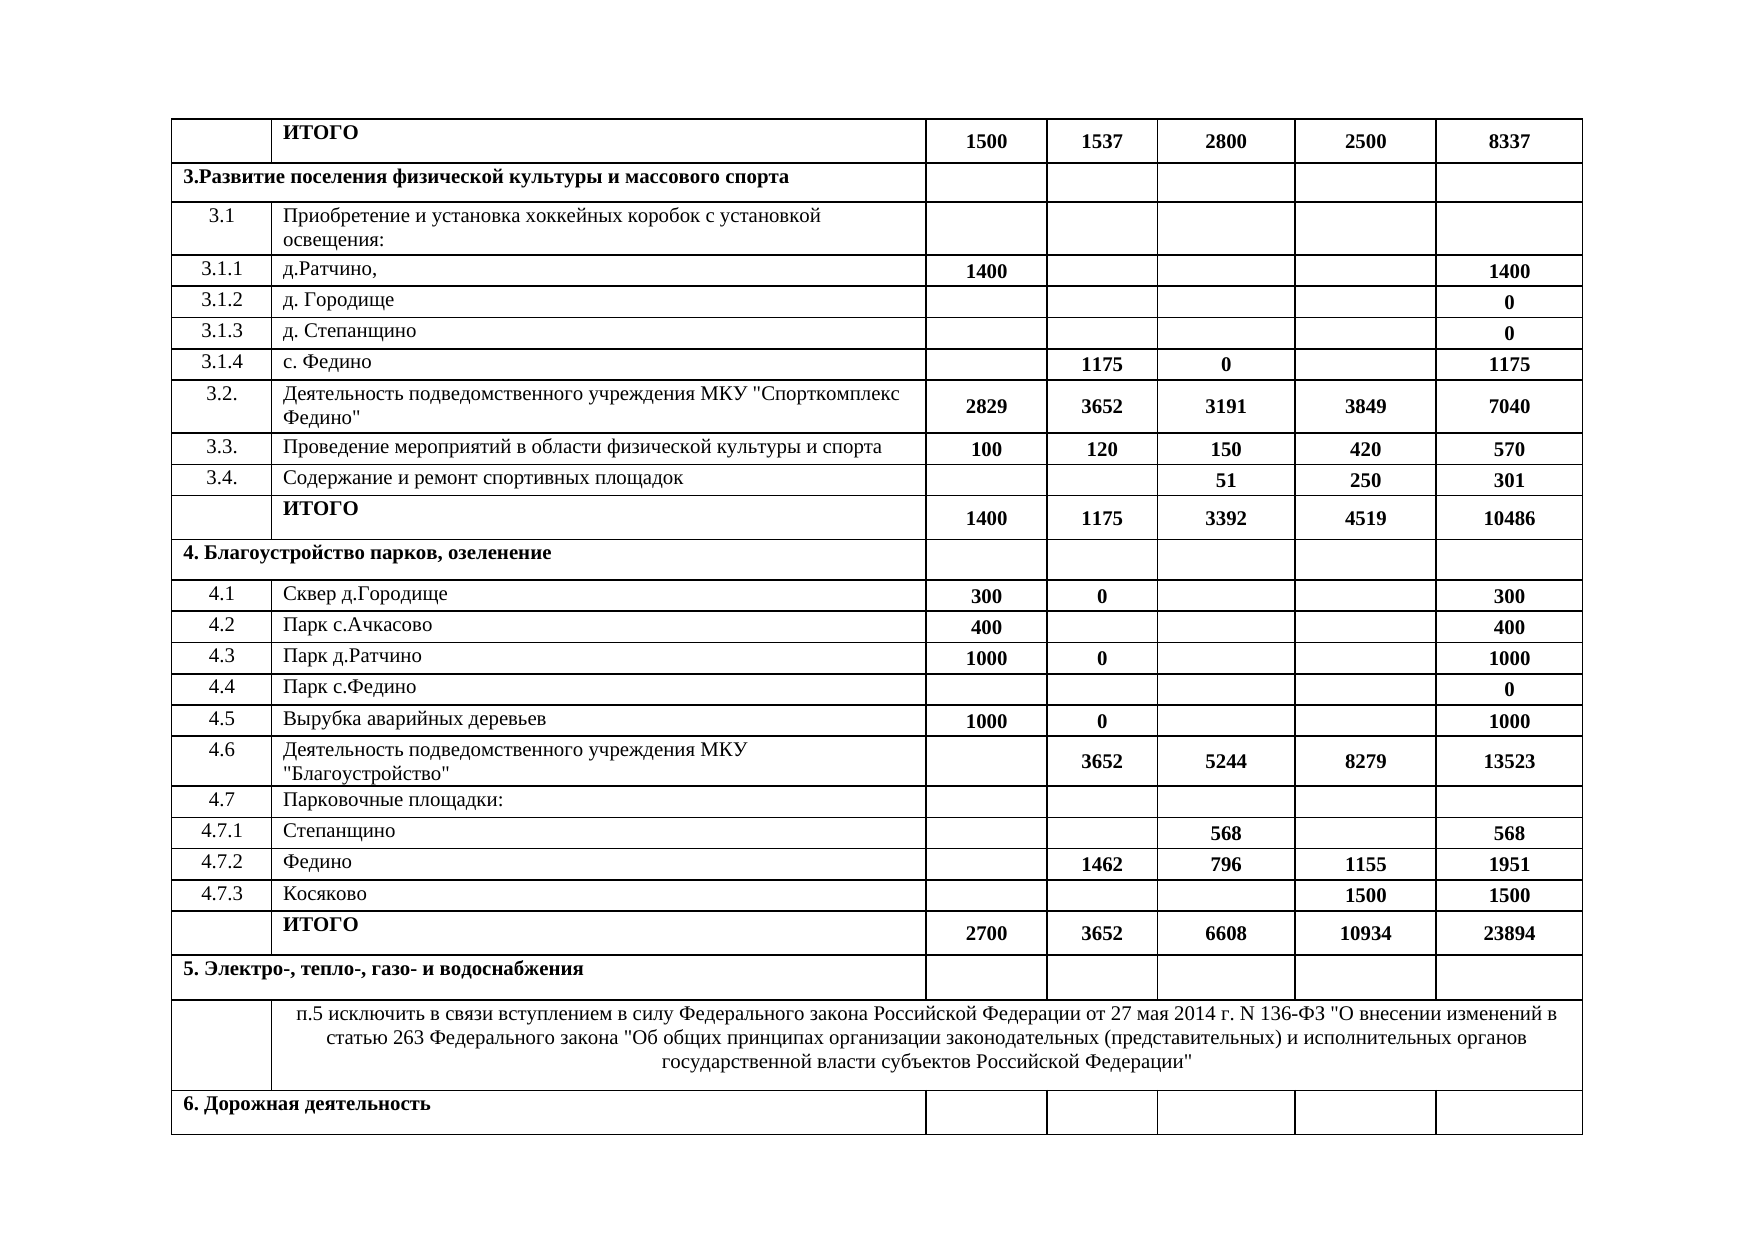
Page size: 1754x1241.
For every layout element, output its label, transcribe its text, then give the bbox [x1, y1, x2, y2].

table_cell 4. Благоустройство парков, озеленение [172, 540, 925, 579]
table_cell [1158, 540, 1294, 579]
table_cell [172, 912, 271, 954]
table_cell [1296, 350, 1435, 379]
table_cell [1296, 203, 1435, 254]
table_cell 1462 [1048, 849, 1157, 879]
table_cell [927, 350, 1046, 379]
table_cell 3652 [1048, 912, 1157, 954]
table_cell [1296, 318, 1435, 348]
table_cell [1048, 675, 1157, 704]
table_cell [1296, 956, 1435, 999]
table_cell 1175 [1437, 350, 1582, 379]
table_cell 0 [1158, 350, 1294, 379]
table_cell 23894 [1437, 912, 1582, 954]
table_cell Деятельность подведомственного учреждения МКУ "Благоустройство" [272, 737, 925, 785]
table_cell 3.1.2 [172, 287, 271, 317]
table_cell 3392 [1158, 496, 1294, 538]
table_cell [1296, 164, 1435, 201]
table_cell [172, 1001, 271, 1090]
table_cell [1048, 1091, 1157, 1133]
table_cell [1048, 956, 1157, 999]
table_cell 400 [927, 612, 1046, 642]
table_cell [927, 818, 1046, 848]
table_cell [1048, 612, 1157, 642]
table_cell 0 [1048, 706, 1157, 735]
table_cell [1158, 318, 1294, 348]
table_cell [1048, 287, 1157, 317]
table_cell [1437, 956, 1582, 999]
table_cell [1296, 643, 1435, 673]
table_cell 1000 [1437, 643, 1582, 673]
table_cell Вырубка аварийных деревьев [272, 706, 925, 735]
table_cell Косяково [272, 881, 925, 910]
table_cell [1296, 256, 1435, 285]
table_cell Проведение мероприятий в области физической культуры и спорта [272, 434, 925, 463]
table_cell 3.1 [172, 203, 271, 254]
table_cell 4.5 [172, 706, 271, 735]
table_cell 3.3. [172, 434, 271, 463]
table_cell 4.7.1 [172, 818, 271, 848]
table_cell 51 [1158, 465, 1294, 495]
table_cell [1158, 956, 1294, 999]
table_cell 568 [1437, 818, 1582, 848]
table_cell 6608 [1158, 912, 1294, 954]
table_cell 3652 [1048, 381, 1157, 432]
table_cell 4519 [1296, 496, 1435, 538]
table_cell 4.3 [172, 643, 271, 673]
table_cell [1048, 881, 1157, 910]
table_cell 0 [1437, 675, 1582, 704]
table_cell 1400 [1437, 256, 1582, 285]
table_cell 1000 [927, 706, 1046, 735]
table_cell 5. Электро-, тепло-, газо- и водоснабжения [172, 956, 925, 999]
table_cell [927, 956, 1046, 999]
table_cell 1537 [1048, 120, 1157, 162]
table_cell 8337 [1437, 120, 1582, 162]
table_cell Парк д.Ратчино [272, 643, 925, 673]
table_cell 1500 [1437, 881, 1582, 910]
table_cell [927, 1091, 1046, 1133]
table_cell [1158, 881, 1294, 910]
table_cell 3.1.1 [172, 256, 271, 285]
table_cell [1296, 706, 1435, 735]
table_cell [1158, 581, 1294, 610]
table_cell д.Ратчино, [272, 256, 925, 285]
table_cell 1175 [1048, 496, 1157, 538]
table_cell с. Федино [272, 350, 925, 379]
table_cell 4.2 [172, 612, 271, 642]
table_cell 1400 [927, 496, 1046, 538]
table_cell Парк с.Ачкасово [272, 612, 925, 642]
table_cell 10486 [1437, 496, 1582, 538]
table_cell д. Городище [272, 287, 925, 317]
table_cell [1296, 540, 1435, 579]
table_cell ИТОГО [272, 120, 925, 162]
table_cell Содержание и ремонт спортивных площадок [272, 465, 925, 495]
table_cell 400 [1437, 612, 1582, 642]
table_cell 2500 [1296, 120, 1435, 162]
table_cell 0 [1048, 643, 1157, 673]
table_cell [1048, 465, 1157, 495]
table_cell [1158, 287, 1294, 317]
table_cell [1437, 540, 1582, 579]
table_cell 13523 [1437, 737, 1582, 785]
table_cell 5244 [1158, 737, 1294, 785]
table_cell 120 [1048, 434, 1157, 463]
table_cell 3191 [1158, 381, 1294, 432]
table_cell 300 [1437, 581, 1582, 610]
table_cell 4.7.3 [172, 881, 271, 910]
table_cell ИТОГО [272, 496, 925, 538]
table_cell 1400 [927, 256, 1046, 285]
table_cell 2800 [1158, 120, 1294, 162]
table_cell 1500 [927, 120, 1046, 162]
table_cell 301 [1437, 465, 1582, 495]
table_cell [1048, 787, 1157, 816]
table_cell 3.2. [172, 381, 271, 432]
table_cell 0 [1437, 287, 1582, 317]
table_cell п.5 исключить в связи вступлением в силу Федерального закона Российской Федерации от 27 мая 2014 г. N 136-ФЗ "О внесении изменений в статью 263 Федерального закона "Об общих принципах организации законодательных (представительных) и исполнительных органов государственной власти субъектов Российской Федерации" [272, 1001, 1582, 1090]
table_cell 4.4 [172, 675, 271, 704]
table_cell 4.7.2 [172, 849, 271, 879]
table_cell 8279 [1296, 737, 1435, 785]
table_cell [1158, 256, 1294, 285]
table_cell 1500 [1296, 881, 1435, 910]
table_cell Парк с.Федино [272, 675, 925, 704]
table_cell [1048, 256, 1157, 285]
table_cell [1296, 818, 1435, 848]
table_cell [172, 496, 271, 538]
table_cell Приобретение и установка хоккейных коробок с установкой освещения: [272, 203, 925, 254]
table_cell [927, 287, 1046, 317]
table_cell [1048, 203, 1157, 254]
table_cell 3849 [1296, 381, 1435, 432]
table_cell 420 [1296, 434, 1435, 463]
table_cell 1000 [1437, 706, 1582, 735]
table_cell 0 [1048, 581, 1157, 610]
table_cell [172, 120, 271, 162]
table_cell 1951 [1437, 849, 1582, 879]
table_cell [1296, 675, 1435, 704]
table_cell [927, 540, 1046, 579]
table_cell [927, 465, 1046, 495]
table_cell [1437, 203, 1582, 254]
table_cell [1048, 818, 1157, 848]
table_cell [1296, 1091, 1435, 1133]
table_cell [1158, 1091, 1294, 1133]
table_cell ИТОГО [272, 912, 925, 954]
table_cell 2700 [927, 912, 1046, 954]
table_cell [1158, 203, 1294, 254]
table_cell [927, 737, 1046, 785]
table_cell 150 [1158, 434, 1294, 463]
table_cell [1158, 675, 1294, 704]
table_cell 0 [1437, 318, 1582, 348]
table_cell [1048, 540, 1157, 579]
table_cell [1296, 787, 1435, 816]
table_cell Деятельность подведомственного учреждения МКУ "Спорткомплекс Федино" [272, 381, 925, 432]
table_cell 1000 [927, 643, 1046, 673]
table_cell [1296, 612, 1435, 642]
table_cell [1158, 706, 1294, 735]
table_cell [927, 849, 1046, 879]
table_cell Парковочные площадки: [272, 787, 925, 816]
table_cell 3652 [1048, 737, 1157, 785]
table_cell Федино [272, 849, 925, 879]
table_cell 3.4. [172, 465, 271, 495]
table_cell [1158, 643, 1294, 673]
table_cell 3.1.3 [172, 318, 271, 348]
table_cell 1175 [1048, 350, 1157, 379]
table_cell 568 [1158, 818, 1294, 848]
table_cell 3.1.4 [172, 350, 271, 379]
table_cell [927, 787, 1046, 816]
table_cell [1048, 164, 1157, 201]
table_cell [927, 675, 1046, 704]
table_cell 1155 [1296, 849, 1435, 879]
table_cell 6. Дорожная деятельность [172, 1091, 925, 1133]
table_cell д. Степанщино [272, 318, 925, 348]
table_cell 4.1 [172, 581, 271, 610]
table_cell [927, 881, 1046, 910]
table_cell [1296, 287, 1435, 317]
table_cell [1158, 612, 1294, 642]
table_cell 250 [1296, 465, 1435, 495]
table_cell 4.6 [172, 737, 271, 785]
table_cell 10934 [1296, 912, 1435, 954]
table_cell [927, 164, 1046, 201]
table_cell 570 [1437, 434, 1582, 463]
table_cell 100 [927, 434, 1046, 463]
table_cell 4.7 [172, 787, 271, 816]
table_cell 2829 [927, 381, 1046, 432]
table_cell 7040 [1437, 381, 1582, 432]
table_cell 796 [1158, 849, 1294, 879]
table_cell Степанщино [272, 818, 925, 848]
table_cell [1437, 164, 1582, 201]
table_cell [1296, 581, 1435, 610]
table_cell [1158, 787, 1294, 816]
table_cell Сквер д.Городище [272, 581, 925, 610]
table_cell 300 [927, 581, 1046, 610]
table_cell [927, 203, 1046, 254]
table_cell [1158, 164, 1294, 201]
table_cell [1437, 787, 1582, 816]
table_cell 3.Развитие поселения физической культуры и массового спорта [172, 164, 925, 201]
table_cell [1048, 318, 1157, 348]
table_cell [927, 318, 1046, 348]
table_cell [1437, 1091, 1582, 1133]
